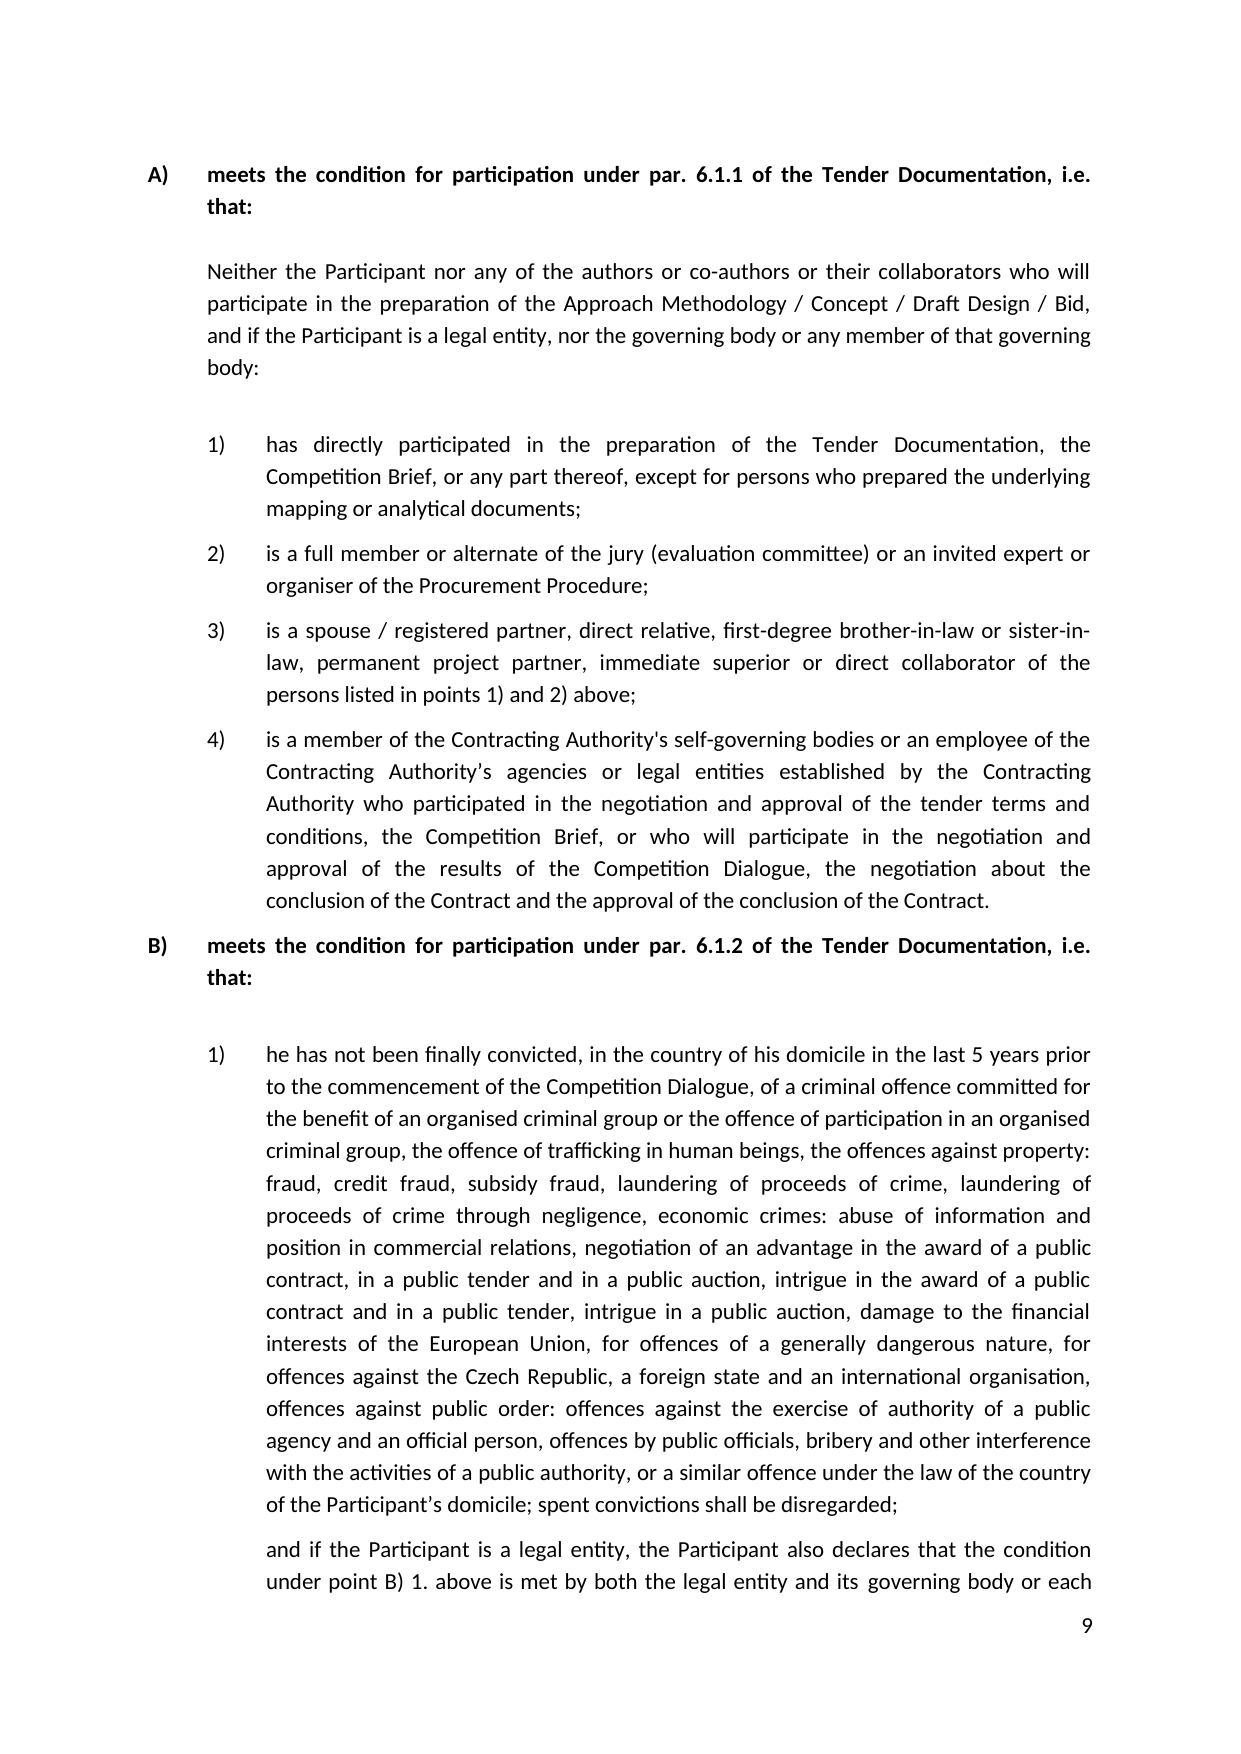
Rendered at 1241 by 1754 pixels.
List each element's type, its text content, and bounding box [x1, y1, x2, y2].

list is a spouse / registered partner, direct relative, first-degree brother-in-law or sister-in-law, permanent project partner, immediate superior or direct collaborator of the persons listed in points 1) and 2) above; [207, 616, 1092, 708]
list has directly participated in the preparation of the Tender Documentation, the Competition Brief, or any part thereof, except for persons who prepared the underlying mapping or analytical documents; [207, 430, 1092, 523]
list he has not been finally convicted, in the country of his domicile in the last 5 years prior to the commencement of the Competition Dialogue, of a criminal offence committed for the benefit of an organised criminal group or the offence of participation in an organised criminal group, the offence of trafficking in human beings, the offences against property: fraud, credit fraud, subsidy fraud, laundering of proceeds of crime, laundering of proceeds of crime through negligence, economic crimes: abuse of information and position in commercial relations, negotiation of an advantage in the award of a public contract, in a public tender and in a public auction, intrigue in the award of a public contract and in a public tender, intrigue in a public auction, damage to the financial interests of the European Union, for offences of a generally dangerous nature, for offences against the Czech Republic, a foreign state and an international organisation, offences against public order: offences against the exercise of authority of a public agency and an official person, offences by public officials, bribery and other interference with the activities of a public authority, or a similar offence under the law of the country of the Participant’s domicile; spent convictions shall be disregarded; [207, 1040, 1092, 1518]
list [266, 1535, 1092, 1595]
list meets the condition for participation under par. 6.1.2 of the Tender Documentation, i.e. that: [148, 931, 1092, 991]
list Neither the Participant nor any of the authors or co-authors or their collaborators who will participate in the preparation of the Approach Methodology / Concept / Draft Design / Bid, and if the Participant is a legal entity, nor the governing body or any member of that governing body: [207, 257, 1092, 381]
list is a full member or alternate of the jury (evaluation committee) or an invited expert or organiser of the Procurement Procedure; [207, 539, 1092, 599]
list is a member of the Contracting Authority's self-governing bodies or an employee of the Contracting Authority’s agencies or legal entities established by the Contracting Authority who participated in the negotiation and approval of the tender terms and conditions, the Competition Brief, or who will participate in the negotiation and approval of the results of the Competition Dialogue, the negotiation about the conclusion of the Contract and the approval of the conclusion of the Contract. [207, 725, 1092, 914]
list meets the condition for participation under par. 6.1.1 of the Tender Documentation, i.e. that: [148, 160, 1092, 220]
